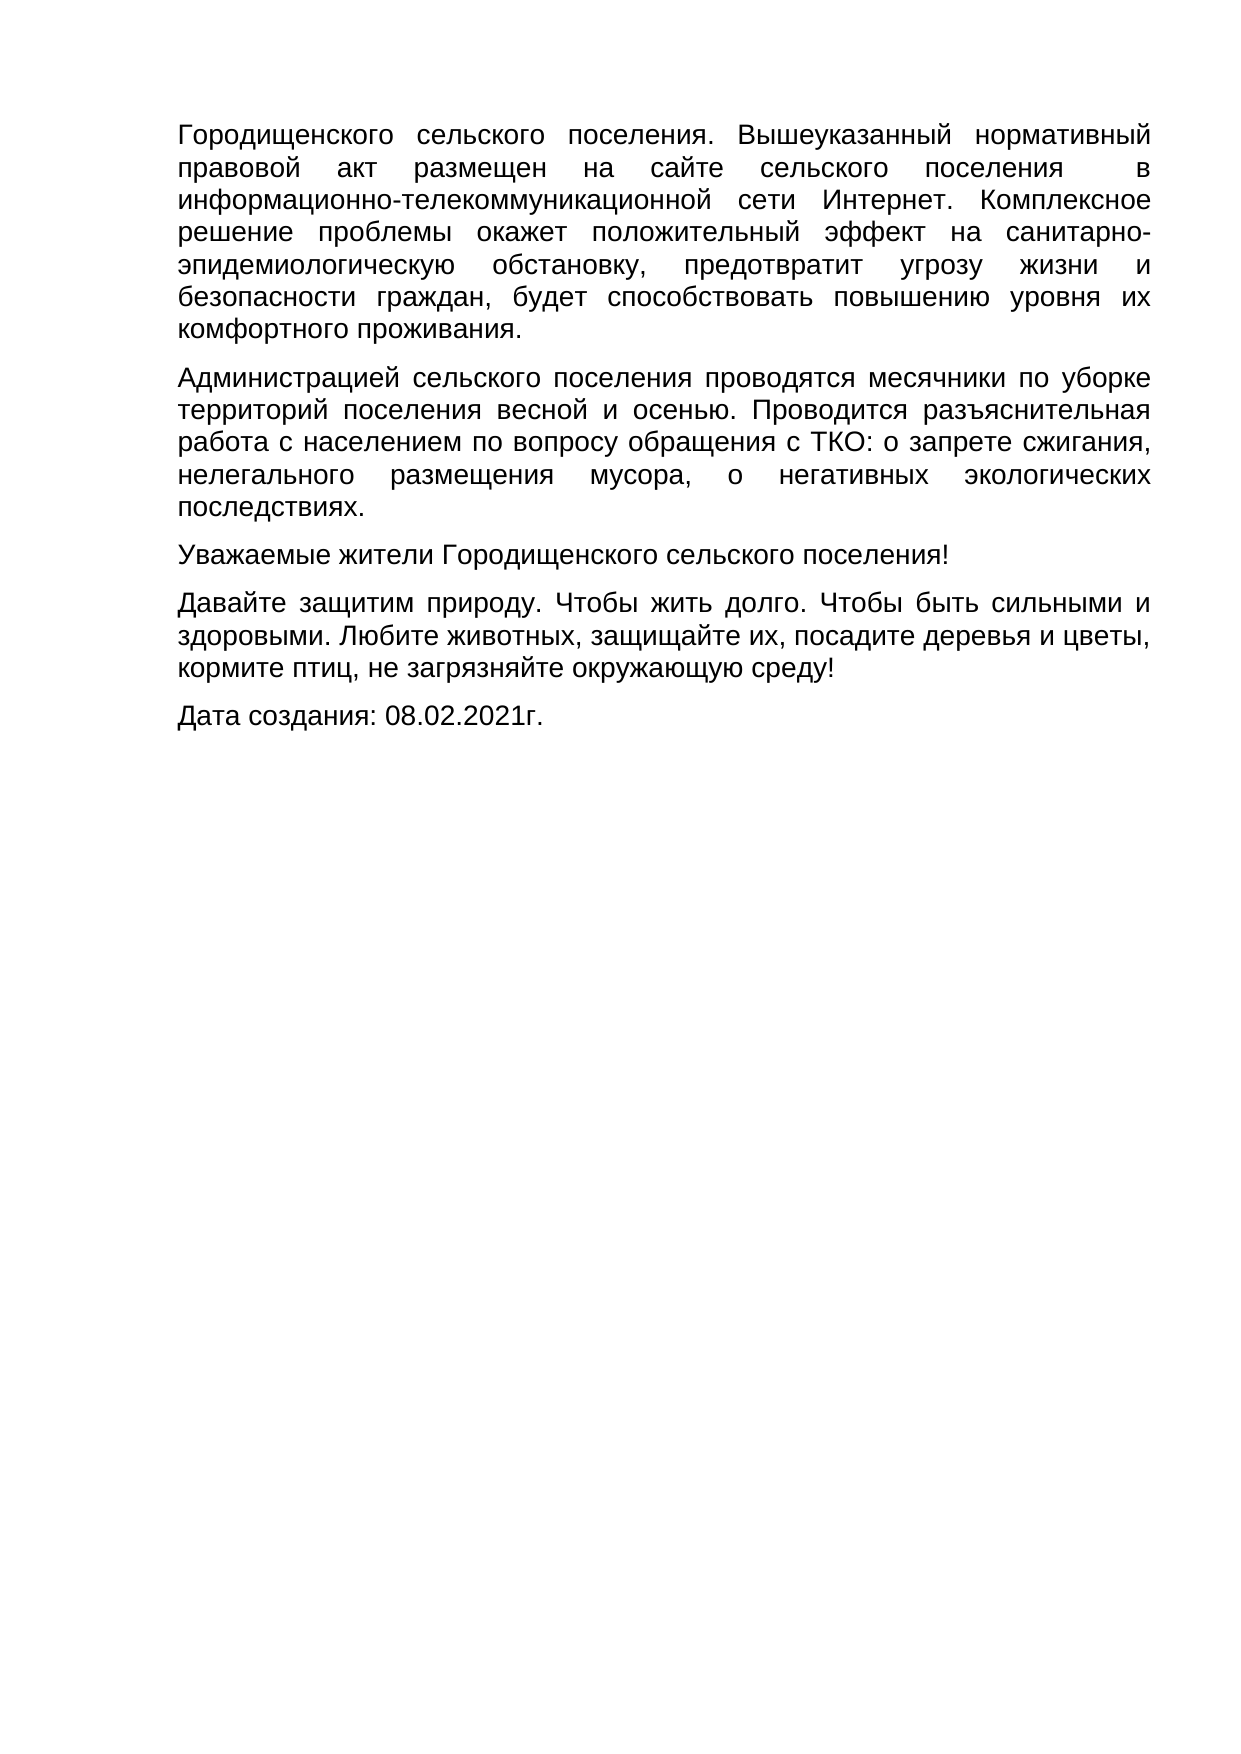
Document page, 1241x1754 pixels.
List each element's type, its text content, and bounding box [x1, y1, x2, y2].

text Давайте защитим природу. Чтобы жить долго. Чтобы быть сильными и здоровыми. Любите животных, защищайте их, посадите деревья и цветы, кормите птиц, не загрязняйте окружающую среду! [177, 586, 1152, 683]
text Уважаемые жители Городищенского сельского поселения! [177, 538, 1152, 571]
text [177, 118, 1152, 345]
text Дата создания: 08.02.2021г. [177, 699, 1152, 731]
text Администрацией сельского поселения проводятся месячники по уборке территорий поселения весной и осенью. Проводится разъяснительная работа с населением по вопросу обращения с ТКО: о запрете сжигания, нелегального размещения мусора, о негативных экологических последствиях. [177, 361, 1152, 522]
